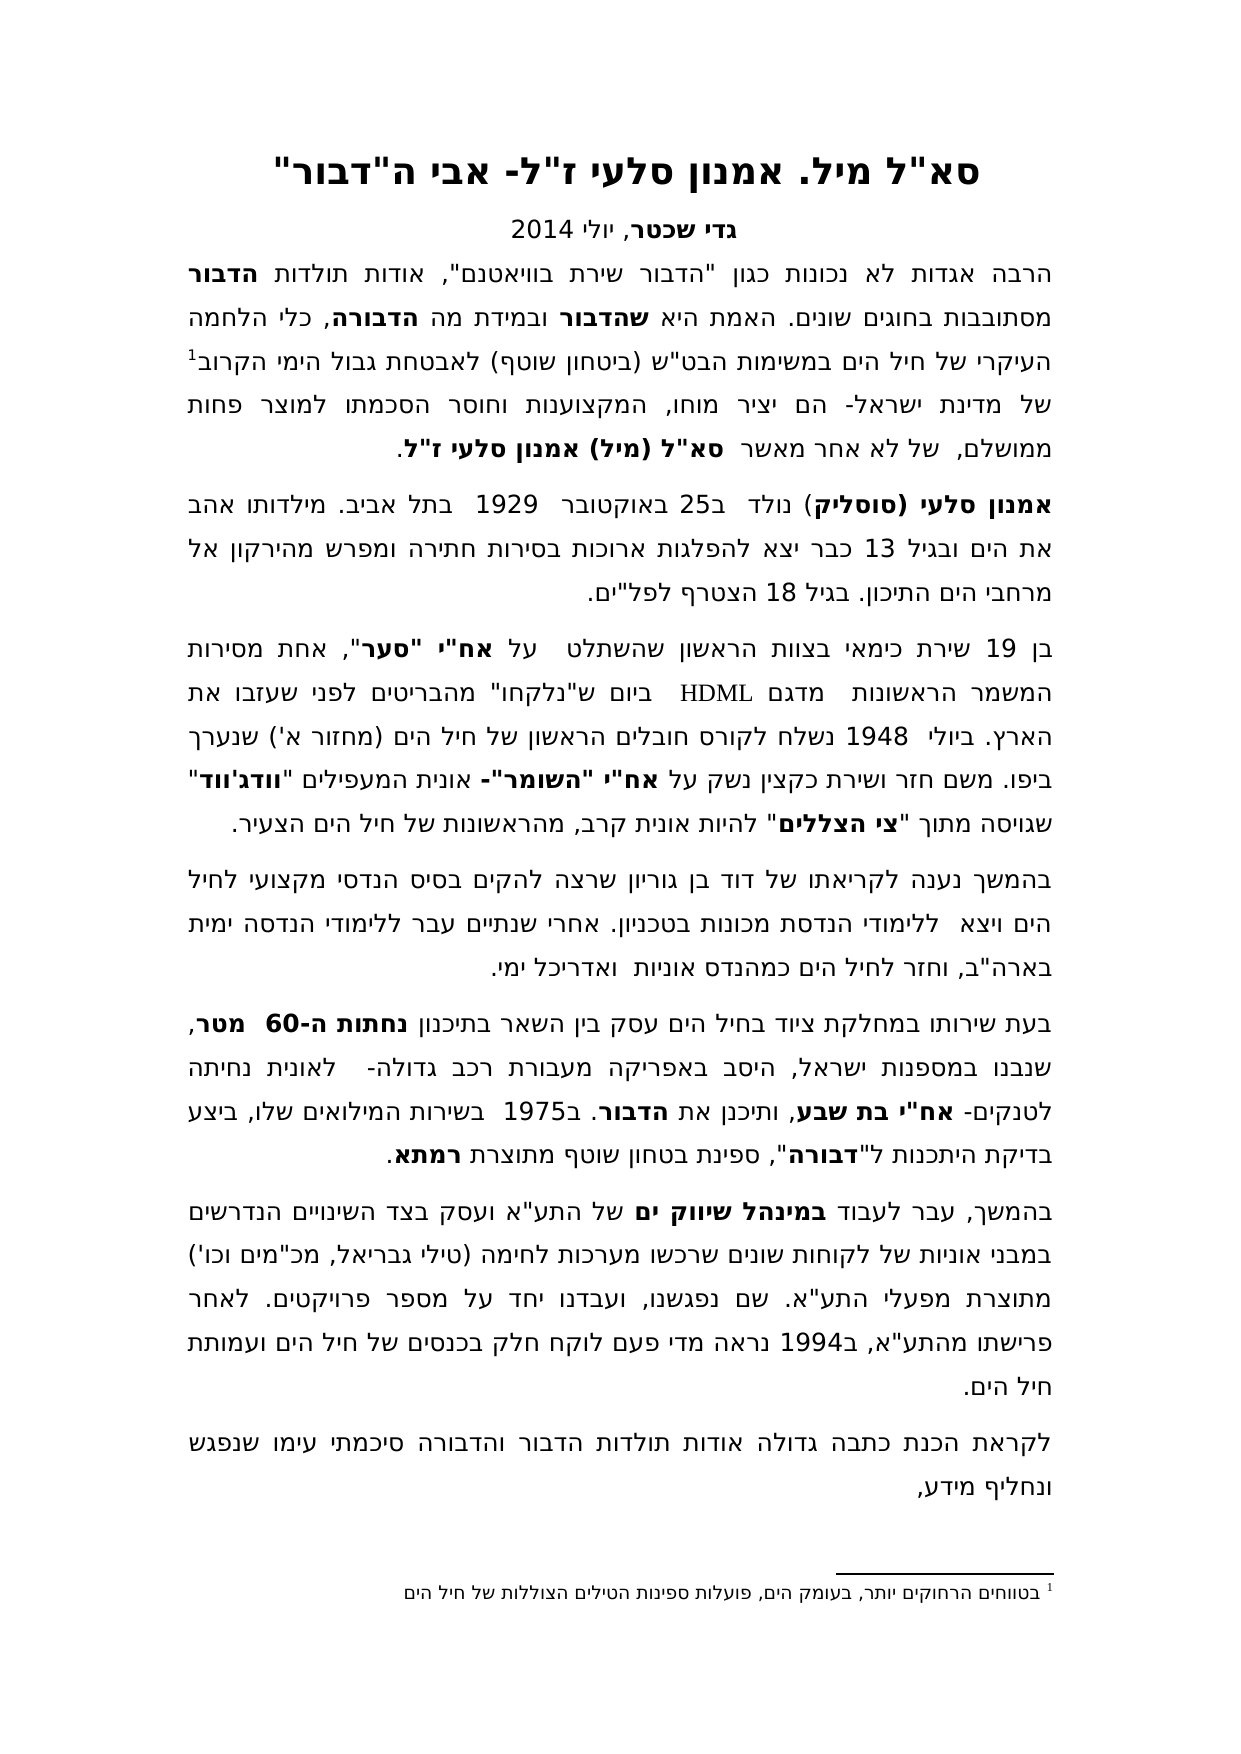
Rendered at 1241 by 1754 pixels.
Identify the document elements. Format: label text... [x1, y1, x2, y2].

text בהמשך, עבר לעבוד במינהל שיווק ים של התע"א ועסק בצד השינויים הנדרשים במבני אוניות של לקוחות שונים שרכשו מערכות לחימה (טילי גבריאל, מכ"מים וכו') מתוצרת מפעלי התע"א. שם נפגשנו, ועבדנו יחד על מספר פרויקטים. לאחר פרישתו מהתע"א, ב1994 נראה מדי פעם לוקח חלק בכנסים של חיל הים ועמותת חיל הים. [187, 1197, 1053, 1401]
text בהמשך נענה לקריאתו של דוד בן גוריון שרצה להקים בסיס הנדסי מקצועי לחיל הים ויצא ללימודי הנדסת מכונות בטכניון. אחרי שנתיים עבר ללימודי הנדסה ימית בארה"ב, וחזר לחיל הים כמהנדס אוניות ואדריכל ימי. [187, 866, 1053, 982]
text בן 19 שירת כימאי בצוות הראשון שהשתלט על אח"י "סער", אחת מסירות המשמר הראשונות מדגם HDML ביום ש"נלקחו" מהבריטים לפני שעזבו את הארץ. ביולי 1948 נשלח לקורס חובלים הראשון של חיל הים (מחזור א') שנערך ביפו. משם חזר ושירת כקצין נשק על אח"י "השומר"- אונית המעפילים "וודג'ווד" שגויסה מתוך "צי הצללים" להיות אונית קרב, מהראשונות של חיל הים הצעיר. [187, 634, 1053, 838]
text בעת שירותו במחלקת ציוד בחיל הים עסק בין השאר בתיכנון נחתות ה-60 מטר, שנבנו במספנות ישראל, היסב באפריקה מעבורת רכב גדולה- לאונית נחיתה לטנקים- אח"י בת שבע, ותיכנן את הדבור. ב1975 בשירות המילואים שלו, ביצע בדיקת היתכנות ל"דבורה", ספינת בטחון שוטף מתוצרת רמתא. [187, 1009, 1053, 1170]
text גדי שכטר, יולי 2014 [187, 215, 1053, 244]
text לקראת הכנת כתבה גדולה אודות תולדות הדבור והדבורה סיכמתי עימו שנפגש ונחליף מידע, [187, 1428, 1053, 1501]
text אמנון סלעי (סוסליק) נולד ב25 באוקטובר 1929 בתל אביב. מילדותו אהב את הים ובגיל 13 כבר יצא להפלגות ארוכות בסירות חתירה ומפרש מהירקון אל מרחבי הים התיכון. בגיל 18 הצטרף לפל"ים. [187, 490, 1053, 607]
text הרבה אגדות לא נכונות כגון "הדבור שירת בוויאטנם", אודות תולדות הדבור מסתובבות בחוגים שונים. האמת היא שהדבור ובמידת מה הדבורה, כלי הלחמה העיקרי של חיל הים במשימות הבט"ש (ביטחון שוטף) לאבטחת גבול הימי הקרוב של מדינת ישראל- הם יציר מוחו, המקצוענות וחוסר הסכמתו למוצר פחות ממושלם, של לא אחר מאשר סא"ל (מיל) אמנון סלעי ז"ל. [187, 259, 1053, 463]
text סא"ל מיל. אמנון סלעי ז"ל- אבי ה"דבור" [187, 150, 1053, 194]
